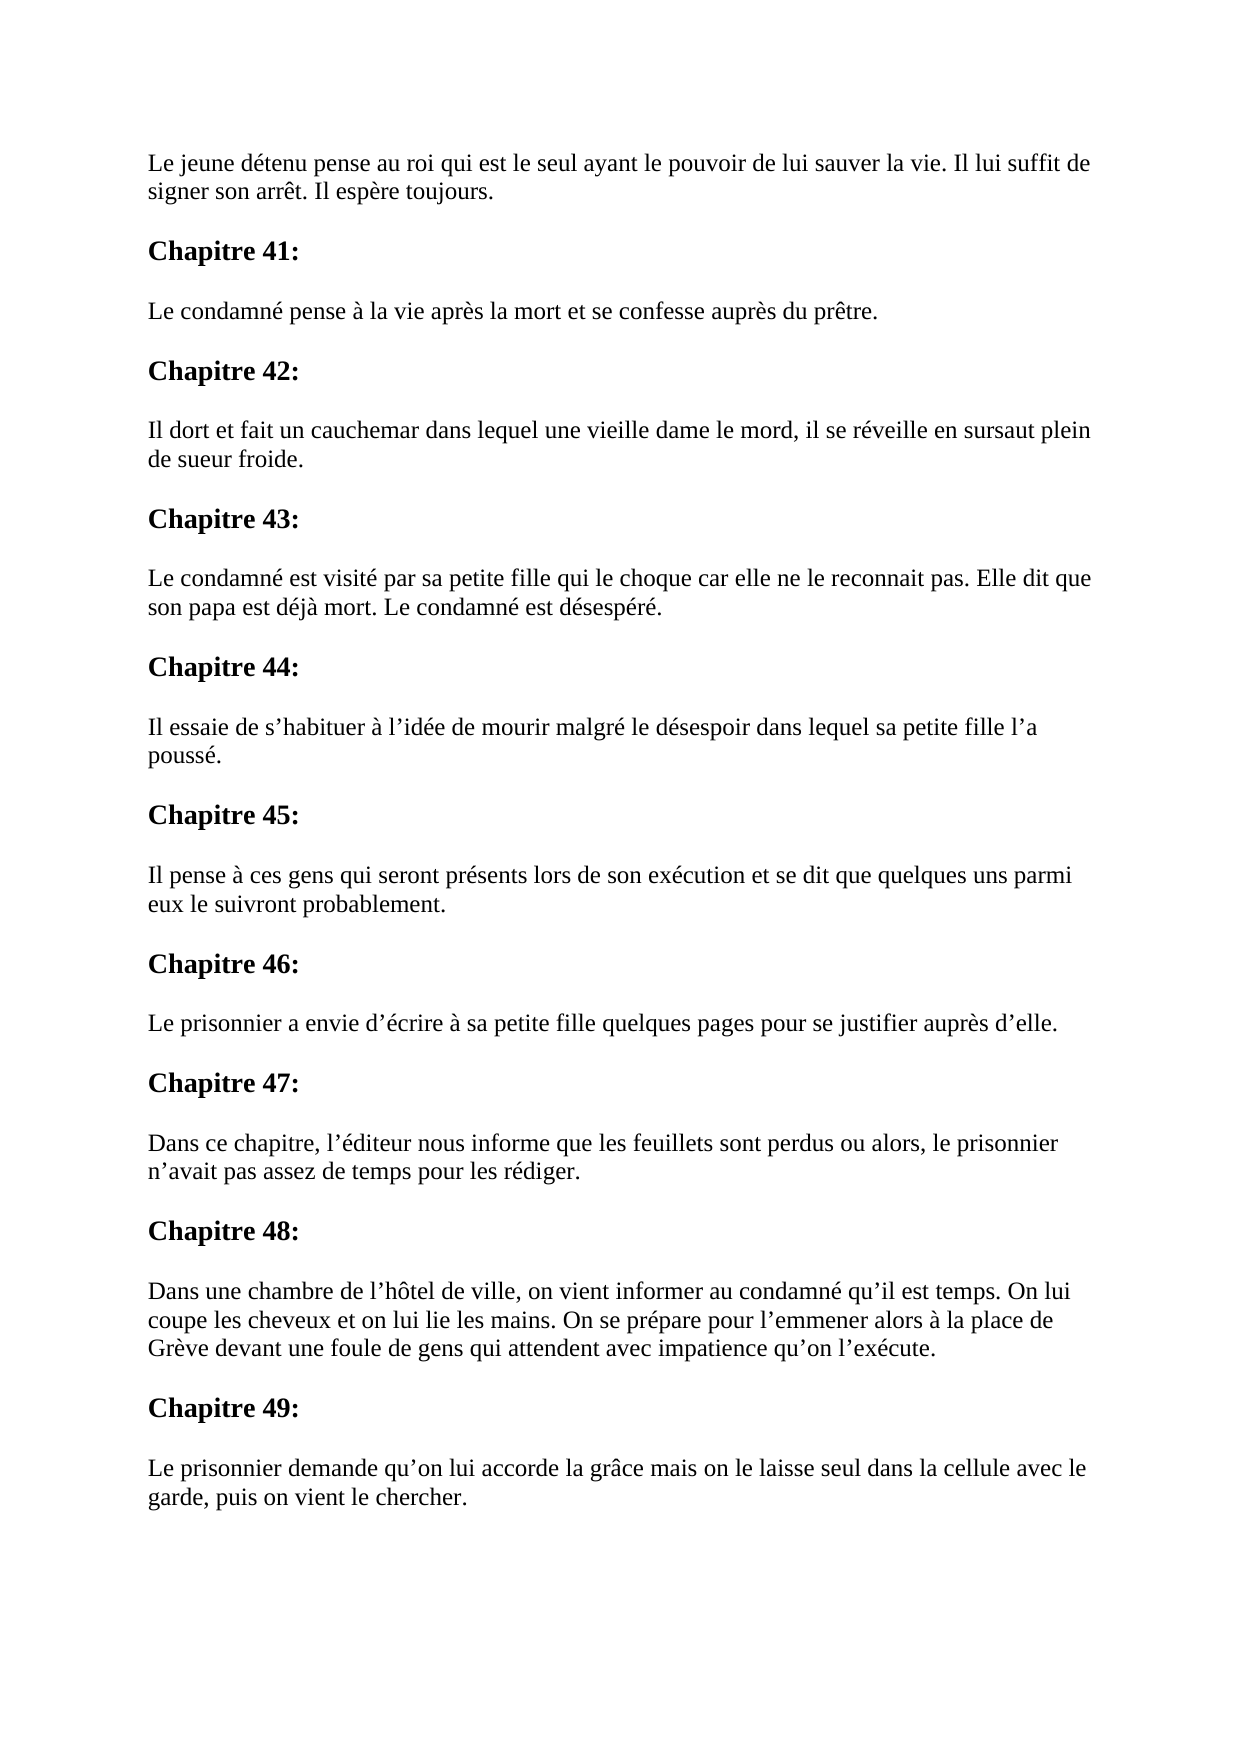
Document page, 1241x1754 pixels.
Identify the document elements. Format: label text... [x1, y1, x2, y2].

text Le condamné pense à la vie après la mort et se confesse auprès du prêtre. [148, 296, 1093, 324]
text Chapitre 41: [148, 234, 1093, 267]
text Chapitre 49: [148, 1391, 1093, 1424]
text Chapitre 46: [148, 947, 1093, 979]
text Il dort et fait un cauchemar dans lequel une vieille dame le mord, il se réveille en sursaut plein de sueur froide. [148, 415, 1093, 473]
text Dans une chambre de l’hôtel de ville, on vient informer au condamné qu’il est temps. On lui coupe les cheveux et on lui lie les mains. On se prépare pour l’emmener alors à la place de Grève devant une foule de gens qui attendent avec impatience qu’on l’exécute. [148, 1276, 1093, 1362]
text Le prisonnier demande qu’on lui accorde la grâce mais on le laisse seul dans la cellule avec le garde, puis on vient le chercher. [148, 1453, 1093, 1510]
text Il essaie de s’habituer à l’idée de mourir malgré le désespoir dans lequel sa petite fille l’a poussé. [148, 712, 1093, 769]
text Dans ce chapitre, l’éditeur nous informe que les feuillets sont perdus ou alors, le prisonnier n’avait pas assez de temps pour les rédiger. [148, 1128, 1093, 1185]
text Chapitre 42: [148, 354, 1093, 386]
text Chapitre 43: [148, 502, 1093, 534]
text Le condamné est visité par sa petite fille qui le choque car elle ne le reconnait pas. Elle dit que son papa est déjà mort. Le condamné est désespéré. [148, 563, 1093, 621]
text Chapitre 47: [148, 1066, 1093, 1098]
text Le prisonnier a envie d’écrire à sa petite fille quelques pages pour se justifier auprès d’elle. [148, 1008, 1093, 1037]
text Chapitre 48: [148, 1214, 1093, 1247]
text Chapitre 44: [148, 650, 1093, 683]
text Le jeune détenu pense au roi qui est le seul ayant le pouvoir de lui sauver la vie. Il lui suffit de signer son arrêt. Il espère toujours. [148, 148, 1093, 205]
text Chapitre 45: [148, 798, 1093, 831]
text Il pense à ces gens qui seront présents lors de son exécution et se dit que quelques uns parmi eux le suivront probablement. [148, 860, 1093, 917]
